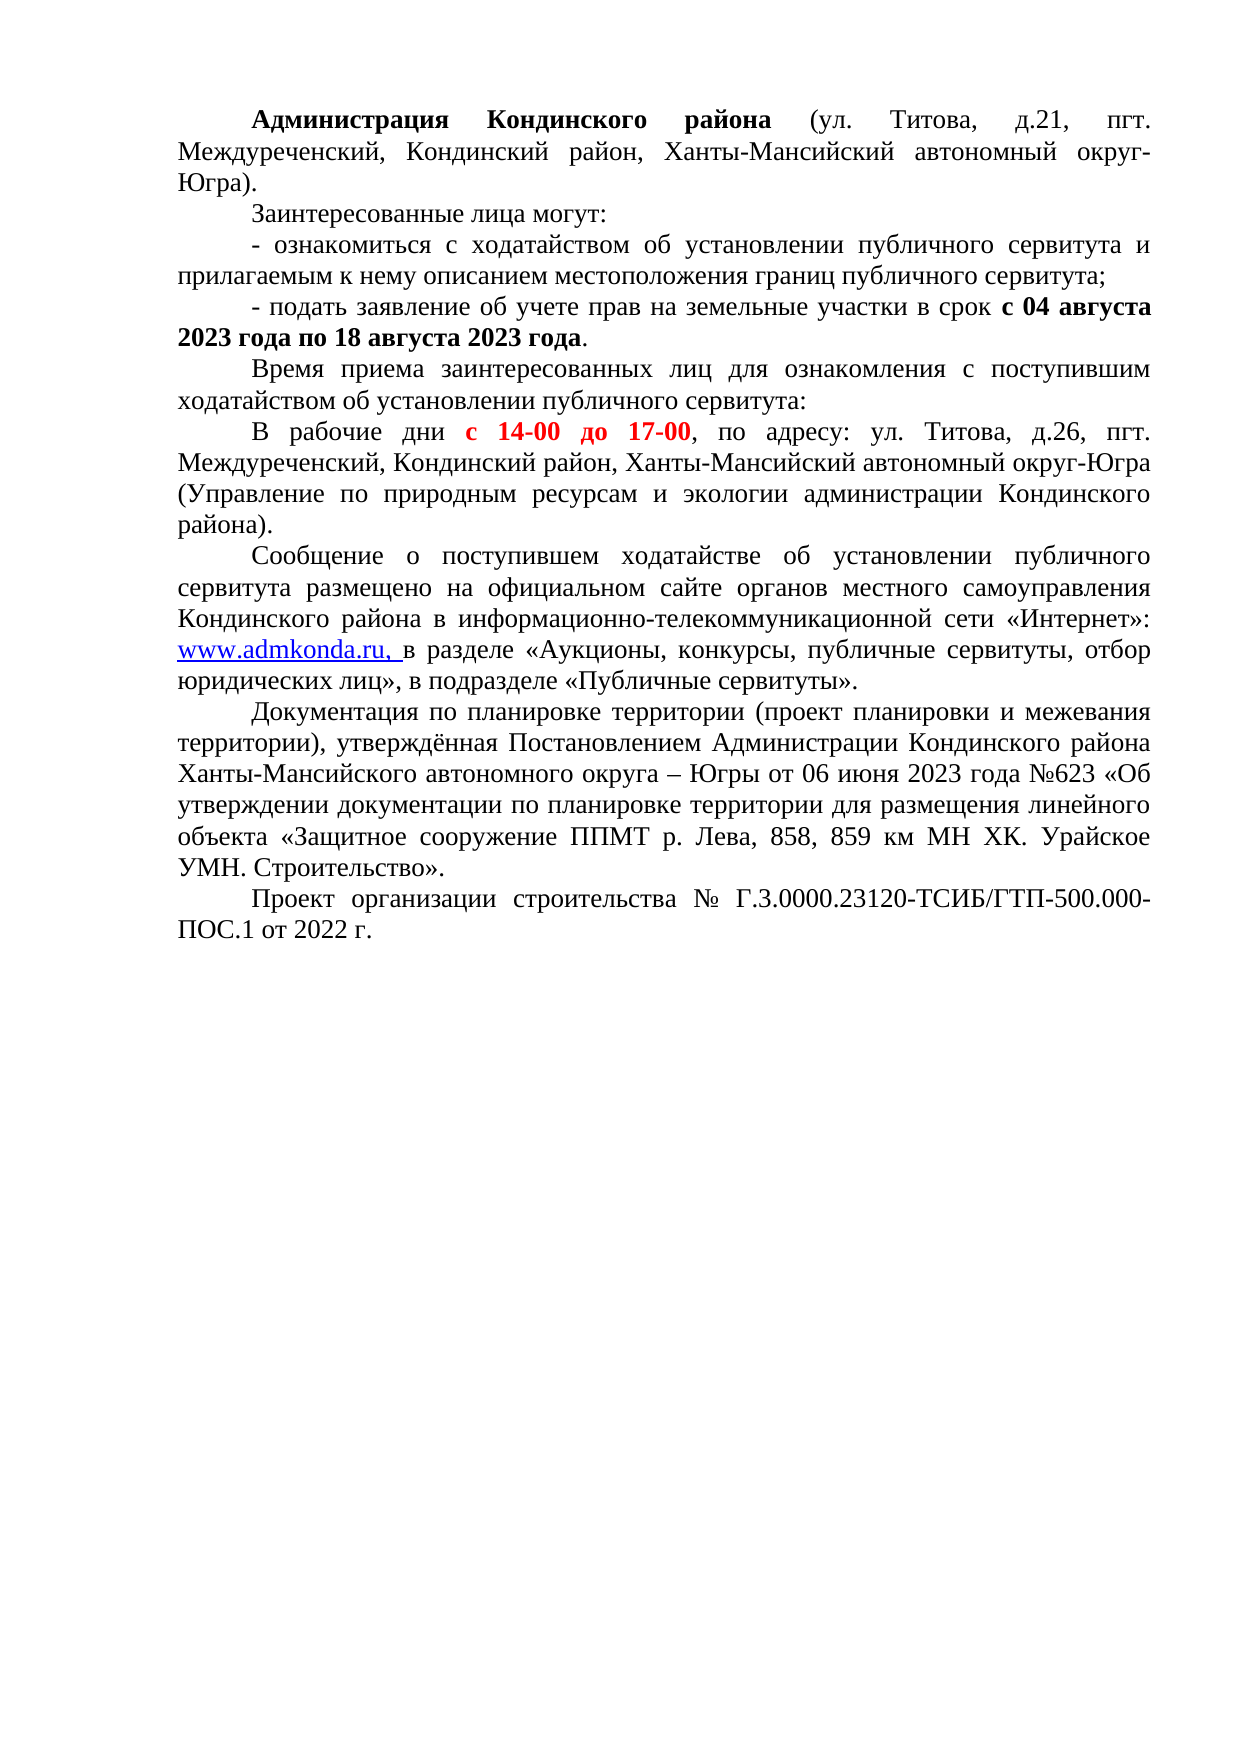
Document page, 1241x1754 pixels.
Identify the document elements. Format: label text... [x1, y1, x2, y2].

text Заинтересованные лица могут: [177, 197, 1152, 228]
text Время приема заинтересованных лиц для ознакомления с поступившим ходатайством об установлении публичного сервитута: [177, 353, 1152, 415]
text Сообщение о поступившем ходатайстве об установлении публичного сервитута размещено на официальном сайте органов местного самоуправления Кондинского района в информационно-телекоммуникационной сети «Интернет»: www.admkonda.ru, в разделе «Аукционы, конкурсы, публичные сервитуты, отбор юридических лиц», в подразделе «Публичные сервитуты». [177, 539, 1152, 695]
text - подать заявление об учете прав на земельные участки в срок с 04 августа 2023 года по 18 августа 2023 года. [177, 290, 1152, 353]
text Документация по планировке территории (проект планировки и межевания территории), утверждённая Постановлением Администрации Кондинского района Ханты-Мансийского автономного округа – Югры от 06 июня 2023 года №623 «Об утверждении документации по планировке территории для размещения линейного объекта «Защитное сооружение ППМТ р. Лева, 858, 859 км МН ХК. Урайское УМН. Строительство». [177, 695, 1152, 882]
text Администрация Кондинского района (ул. Титова, д.21, пгт. Междуреченский, Кондинский район, Ханты-Мансийский автономный округ-Югра). [177, 103, 1152, 197]
text - ознакомиться с ходатайством об установлении публичного сервитута и прилагаемым к нему описанием местоположения границ публичного сервитута; [177, 228, 1152, 290]
text В рабочие дни с 14-00 до 17-00, по адресу: ул. Титова, д.26, пгт. Междуреченский, Кондинский район, Ханты-Мансийский автономный округ-Югра (Управление по природным ресурсам и экологии администрации Кондинского района). [177, 415, 1152, 539]
text Проект организации строительства № Г.3.0000.23120-ТСИБ/ГТП-500.000- ПОС.1 от 2022 г. [177, 882, 1152, 944]
